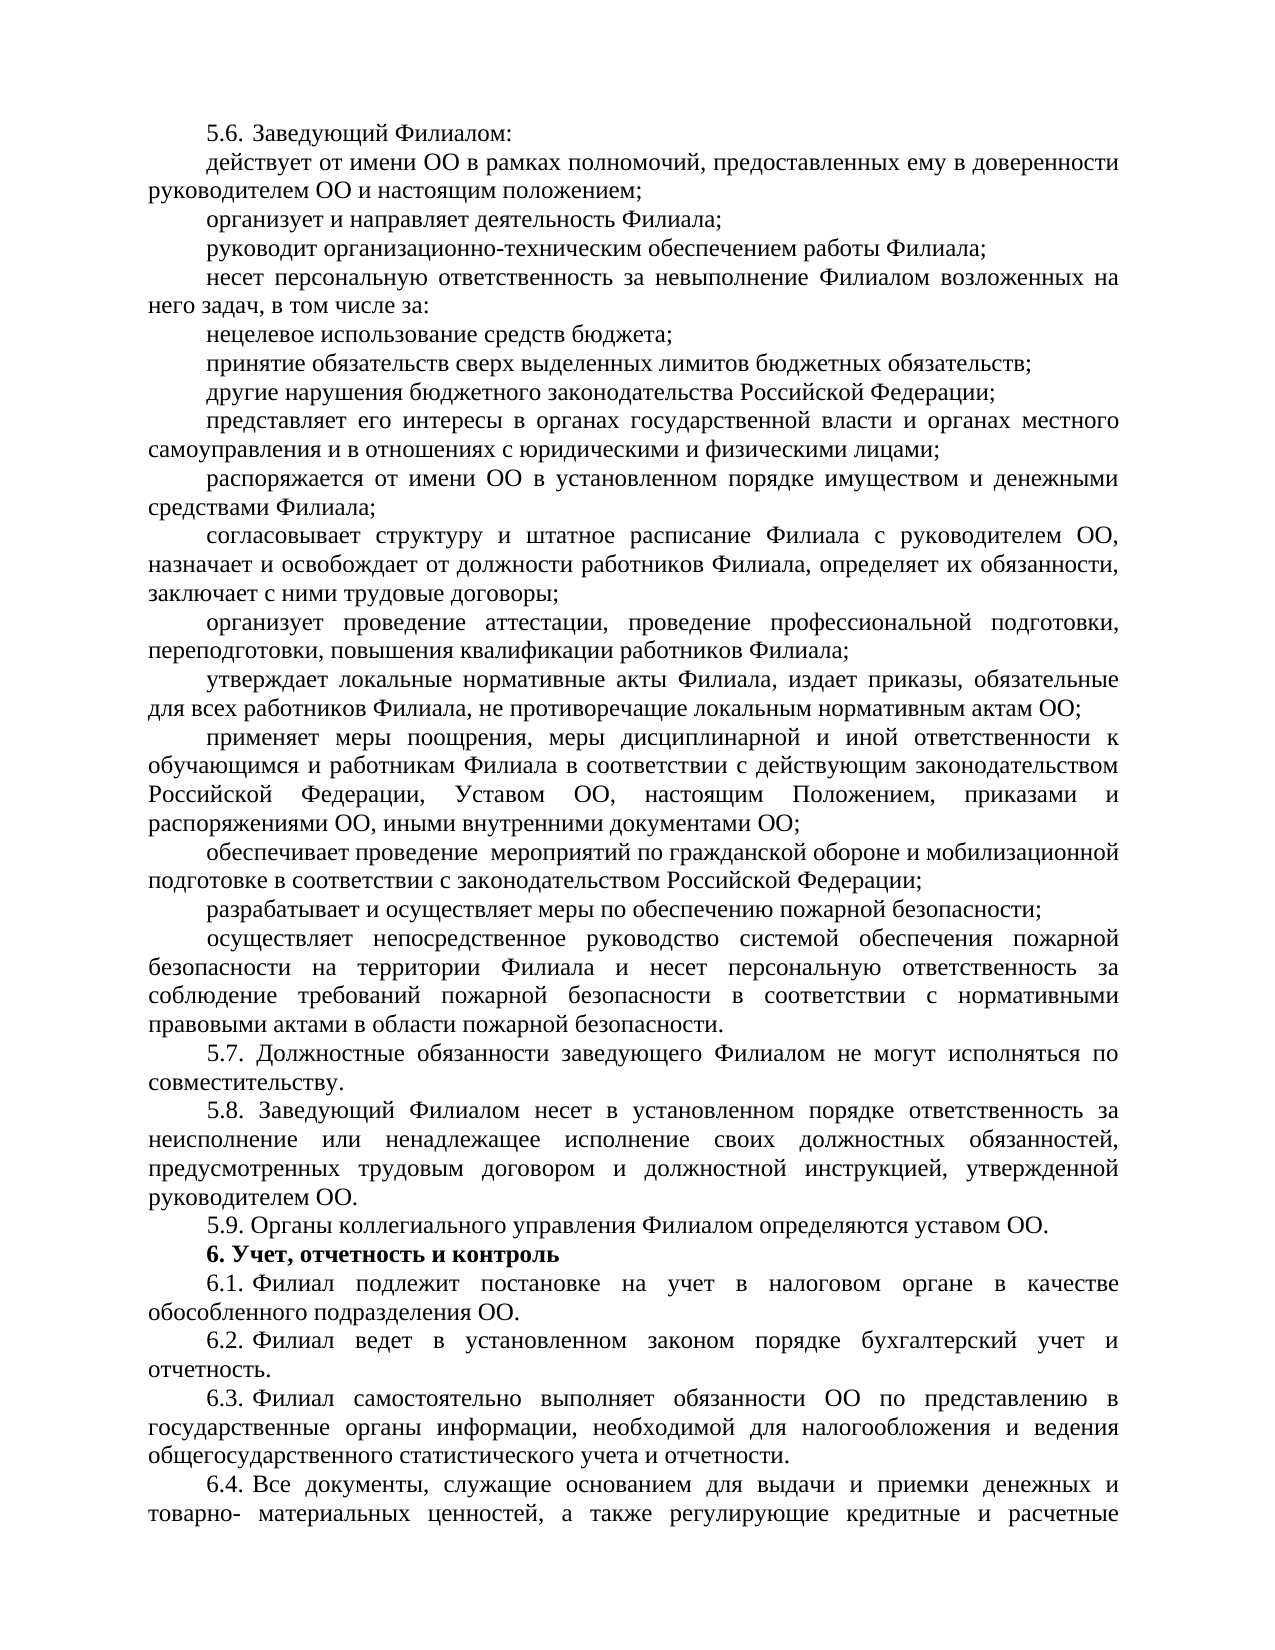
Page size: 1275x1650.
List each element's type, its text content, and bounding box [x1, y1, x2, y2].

text осуществляет непосредственное руководство системой обеспечения пожарной безопасности на территории Филиала и несет персональную ответственность за соблюдение требований пожарной безопасности в соответствии с нормативными правовыми актами в области пожарной безопасности. [148, 923, 1120, 1038]
text утверждает локальные нормативные акты Филиала, издает приказы, обязательные для всех работников Филиала, не противоречащие локальным нормативным актам ОО; [148, 664, 1120, 722]
text организует и направляет деятельность Филиала; [148, 204, 1120, 233]
text обеспечивает проведение мероприятий по гражданской обороне и мобилизационной подготовке в соответствии с законодательством Российской Федерации; [148, 837, 1120, 894]
text 6.1. Филиал подлежит постановке на учет в налоговом органе в качестве обособленного подразделения ОО. [148, 1268, 1120, 1326]
text 6.2. Филиал ведет в установленном законом порядке бухгалтерский учет и отчетность. [148, 1326, 1120, 1383]
text согласовывает структуру и штатное расписание Филиала с руководителем ОО, назначает и освобождает от должности работников Филиала, определяет их обязанности, заключает с ними трудовые договоры; [148, 521, 1120, 607]
text 6.3. Филиал самостоятельно выполняет обязанности ОО по представлению в государственные органы информации, необходимой для налогообложения и ведения общегосударственного статистического учета и отчетности. [148, 1383, 1120, 1469]
text разрабатывает и осуществляет меры по обеспечению пожарной безопасности; [148, 894, 1120, 923]
text 5.8. Заведующий Филиалом несет в установленном порядке ответственность за неисполнение или ненадлежащее исполнение своих должностных обязанностей, предусмотренных трудовым договором и должностной инструкцией, утвержденной руководителем ОО. [148, 1096, 1120, 1211]
text нецелевое использование средств бюджета; [148, 319, 1120, 348]
text принятие обязательств сверх выделенных лимитов бюджетных обязательств; [148, 348, 1120, 377]
text несет персональную ответственность за невыполнение Филиалом возложенных на него задач, в том числе за: [148, 262, 1120, 319]
text применяет меры поощрения, меры дисциплинарной и иной ответственности к обучающимся и работникам Филиала в соответствии с действующим законодательством Российской Федерации, Уставом ОО, настоящим Положением, приказами и распоряжениями ОО, иными внутренними документами ОО; [148, 722, 1120, 837]
text руководит организационно-техническим обеспечением работы Филиала; [148, 233, 1120, 262]
text организует проведение аттестации, проведение профессиональной подготовки, переподготовки, повышения квалификации работников Филиала; [148, 607, 1120, 664]
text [148, 1469, 1120, 1527]
text распоряжается от имени ОО в установленном порядке имуществом и денежными средствами Филиала; [148, 463, 1120, 521]
text 6. Учет, отчетность и контроль [148, 1239, 1120, 1268]
text действует от имени ОО в рамках полномочий, предоставленных ему в доверенности руководителем ОО и настоящим положением; [148, 147, 1120, 204]
text 5.7. Должностные обязанности заведующего Филиалом не могут исполняться по совместительству. [148, 1038, 1120, 1096]
text другие нарушения бюджетного законодательства Российской Федерации; [148, 377, 1120, 406]
text представляет его интересы в органах государственной власти и органах местного самоуправления и в отношениях с юридическими и физическими лицами; [148, 406, 1120, 463]
text 5.9. Органы коллегиального управления Филиалом определяются уставом ОО. [148, 1211, 1120, 1239]
text 5.6. Заведующий Филиалом: [148, 118, 1120, 147]
